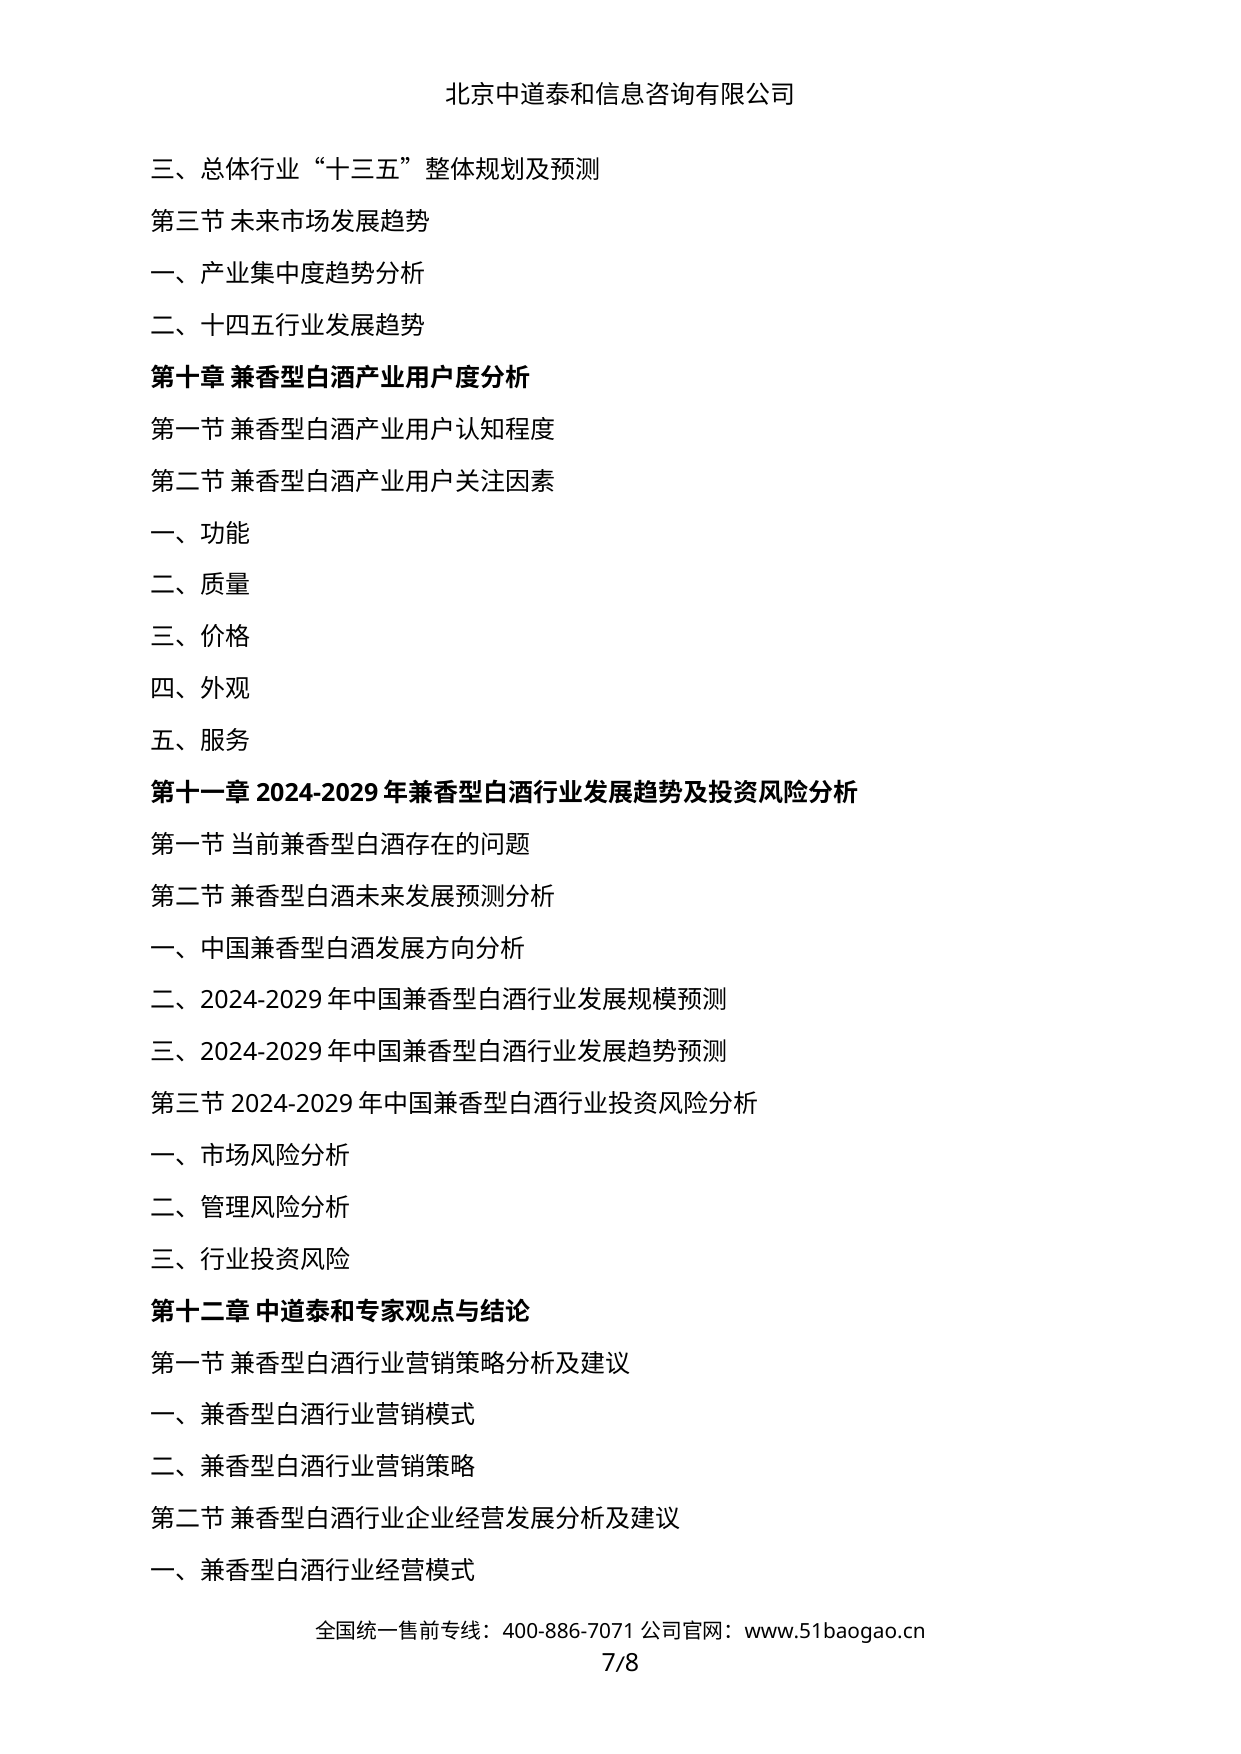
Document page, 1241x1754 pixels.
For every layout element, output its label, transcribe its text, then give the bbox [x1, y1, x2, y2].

text 一、产业集中度趋势分析 [150, 254, 1090, 290]
text 第十章 兼香型白酒产业用户度分析 [150, 357, 1090, 394]
text 第三节 2024-2029年中国兼香型白酒行业投资风险分析 [150, 1084, 1090, 1120]
text 三、价格 [150, 617, 1090, 653]
text 三、总体行业“十三五”整体规划及预测 [150, 150, 1090, 186]
text 二、十四五行业发展趋势 [150, 306, 1090, 342]
text 第一节 兼香型白酒产业用户认知程度 [150, 409, 1090, 446]
text 五、服务 [150, 721, 1090, 757]
text 第三节 未来市场发展趋势 [150, 202, 1090, 238]
text 第二节 兼香型白酒行业企业经营发展分析及建议 [150, 1499, 1090, 1535]
text 二、管理风险分析 [150, 1187, 1090, 1224]
text 第二节 兼香型白酒产业用户关注因素 [150, 461, 1090, 497]
text 三、行业投资风险 [150, 1239, 1090, 1276]
text 一、功能 [150, 513, 1090, 549]
text 二、2024-2029年中国兼香型白酒行业发展规模预测 [150, 980, 1090, 1016]
text 四、外观 [150, 669, 1090, 705]
text 第一节 当前兼香型白酒存在的问题 [150, 824, 1090, 861]
text 二、质量 [150, 565, 1090, 601]
text 一、兼香型白酒行业营销模式 [150, 1395, 1090, 1431]
text 一、中国兼香型白酒发展方向分析 [150, 928, 1090, 964]
text 第十二章 中道泰和专家观点与结论 [150, 1291, 1090, 1327]
text 第十一章 2024-2029年兼香型白酒行业发展趋势及投资风险分析 [150, 772, 1090, 809]
text 二、兼香型白酒行业营销策略 [150, 1447, 1090, 1483]
text 一、市场风险分析 [150, 1136, 1090, 1172]
text 三、2024-2029年中国兼香型白酒行业发展趋势预测 [150, 1032, 1090, 1068]
text 第一节 兼香型白酒行业营销策略分析及建议 [150, 1343, 1090, 1379]
text 第二节 兼香型白酒未来发展预测分析 [150, 876, 1090, 912]
text 一、兼香型白酒行业经营模式 [150, 1551, 1090, 1587]
